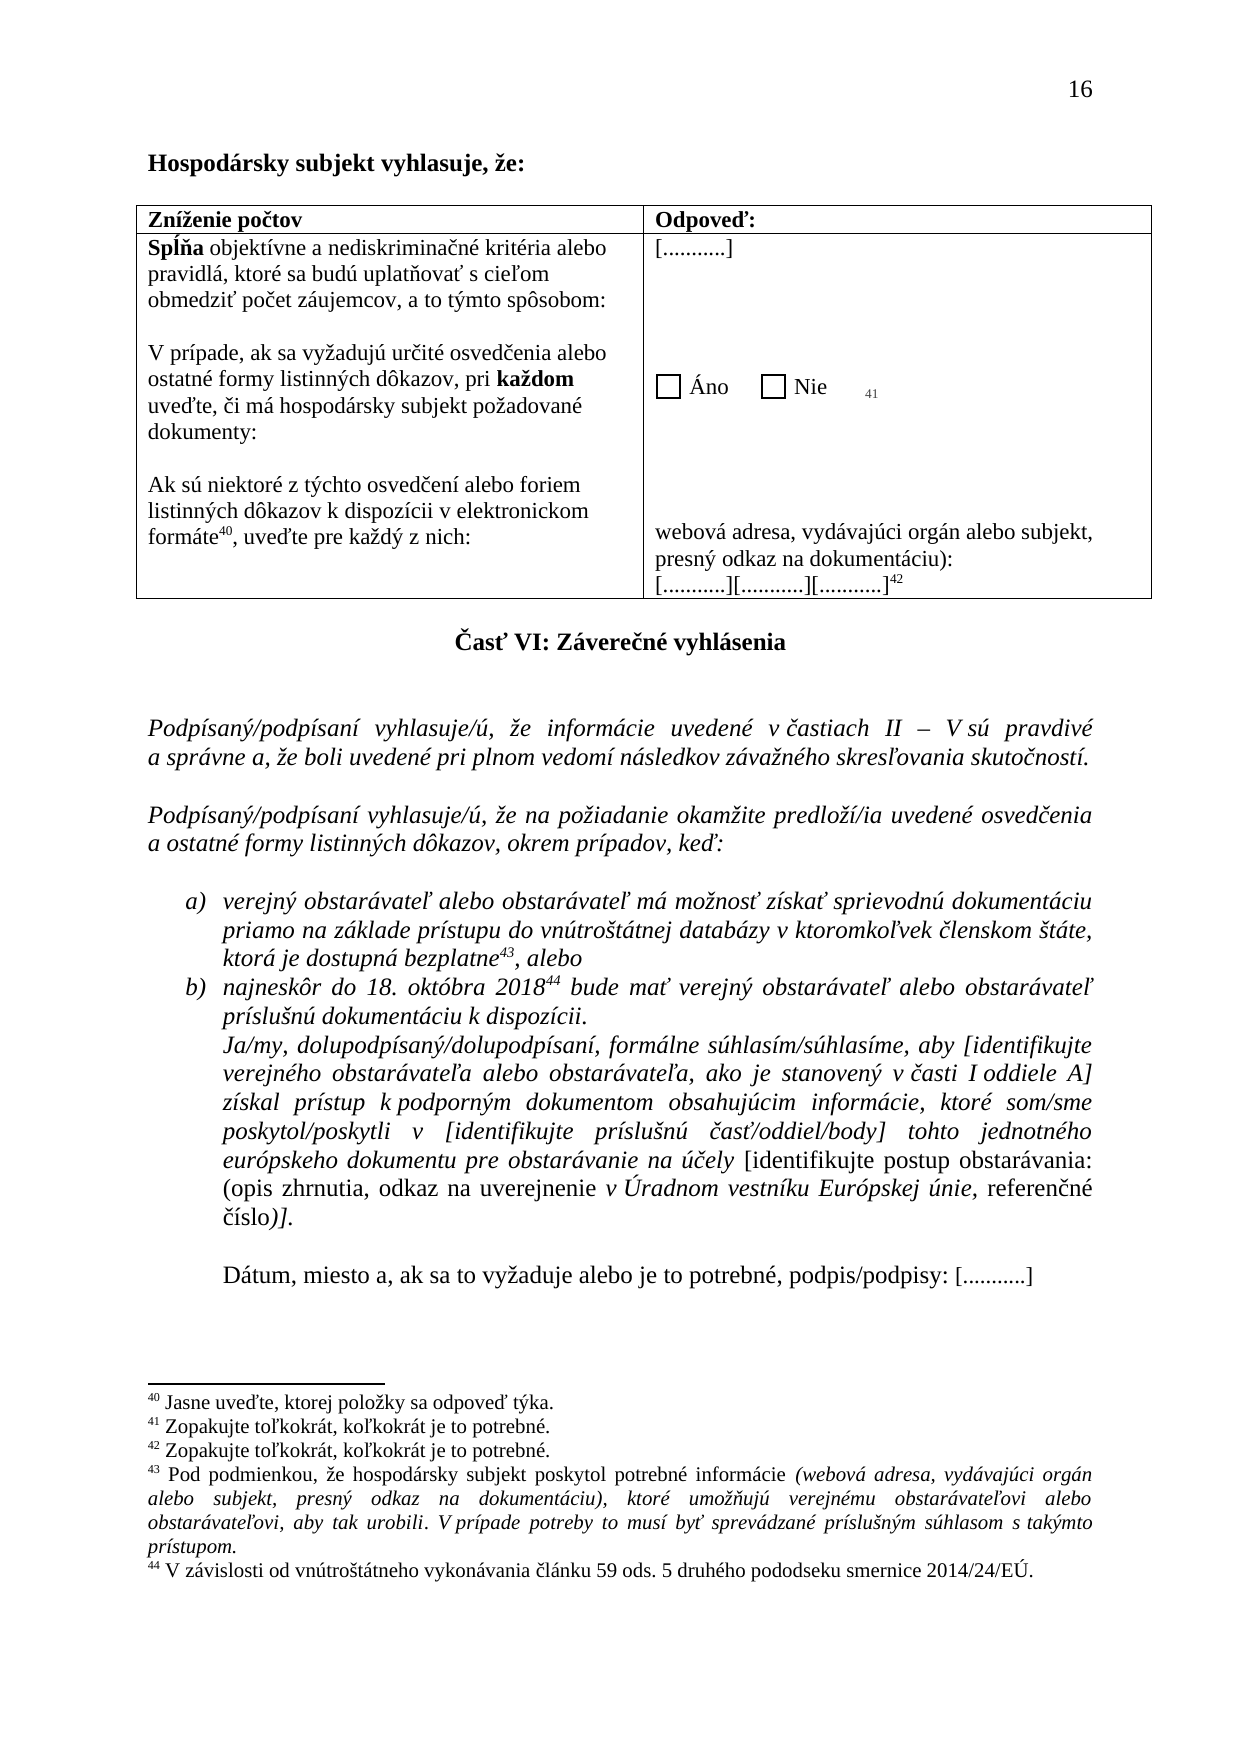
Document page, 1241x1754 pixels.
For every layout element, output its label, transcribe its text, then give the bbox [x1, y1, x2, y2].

list najneskôr do 18. októbra 2018 bude mať verejný obstarávateľ alebo obstarávateľ príslušnú dokumentáciu k dispozícii. [185, 972, 1093, 1030]
table_cell Spĺňa objektívne a nediskriminačné kritéria alebo pravidlá, ktoré sa budú uplatňovať s cieľom obmedziť počet záujemcov, a to týmto spôsobom: V prípade, ak sa vyžadujú určité osvedčenia alebo ostatné formy listinných dôkazov, pri každom uveďte, či má hospodársky subjekt požadované dokumenty: Ak sú niektoré z týchto osvedčení alebo foriem listinných dôkazov k dispozícii v elektronickom formáte, uveďte pre každý z nich: [137, 234, 643, 597]
list Dátum, miesto a, ak sa to vyžaduje alebo je to potrebné, podpis/podpisy: [...........] [223, 1260, 1093, 1288]
table_header Zníženie počtov [137, 206, 643, 232]
list Ja/my, dolupodpísaný/dolupodpísaní, formálne súhlasím/súhlasíme, aby [identifikujte verejného obstarávateľa alebo obstarávateľa, ako je stanovený v časti I oddiele A] získal prístup k podporným dokumentom obsahujúcim informácie, ktoré som/sme poskytol/poskytli v [identifikujte príslušnú časť/oddiel/body] tohto jednotného európskeho dokumentu pre obstarávanie na účely [identifikujte postup obstarávania: (opis zhrnutia, odkaz na uverejnenie v Úradnom vestníku Európskej únie, referenčné číslo)]. [223, 1030, 1093, 1231]
list verejný obstarávateľ alebo obstarávateľ má možnosť získať sprievodnú dokumentáciu priamo na základe prístupu do vnútroštátnej databázy v ktoromkoľvek členskom štáte, ktorá je dostupná bezplatne, alebo [185, 886, 1093, 972]
text Časť VI: Záverečné vyhlásenia [148, 627, 1093, 656]
text Podpísaný/podpísaní vyhlasuje/ú, že na požiadanie okamžite predloží/ia uvedené osvedčenia a ostatné formy listinných dôkazov, okrem prípadov, keď: [148, 800, 1093, 857]
text Hospodársky subjekt vyhlasuje, že: [148, 148, 1093, 176]
table_cell [...........] webová adresa, vydávajúci orgán alebo subjekt, presný odkaz na dokumentáciu): [...........][...........][...........] [644, 234, 1151, 597]
text Podpísaný/podpísaní vyhlasuje/ú, že informácie uvedené v častiach II – V sú pravdivé a správne a, že boli uvedené pri plnom vedomí následkov závažného skresľovania skutočností. [148, 713, 1093, 771]
table_header Odpoveď: [644, 206, 1151, 232]
